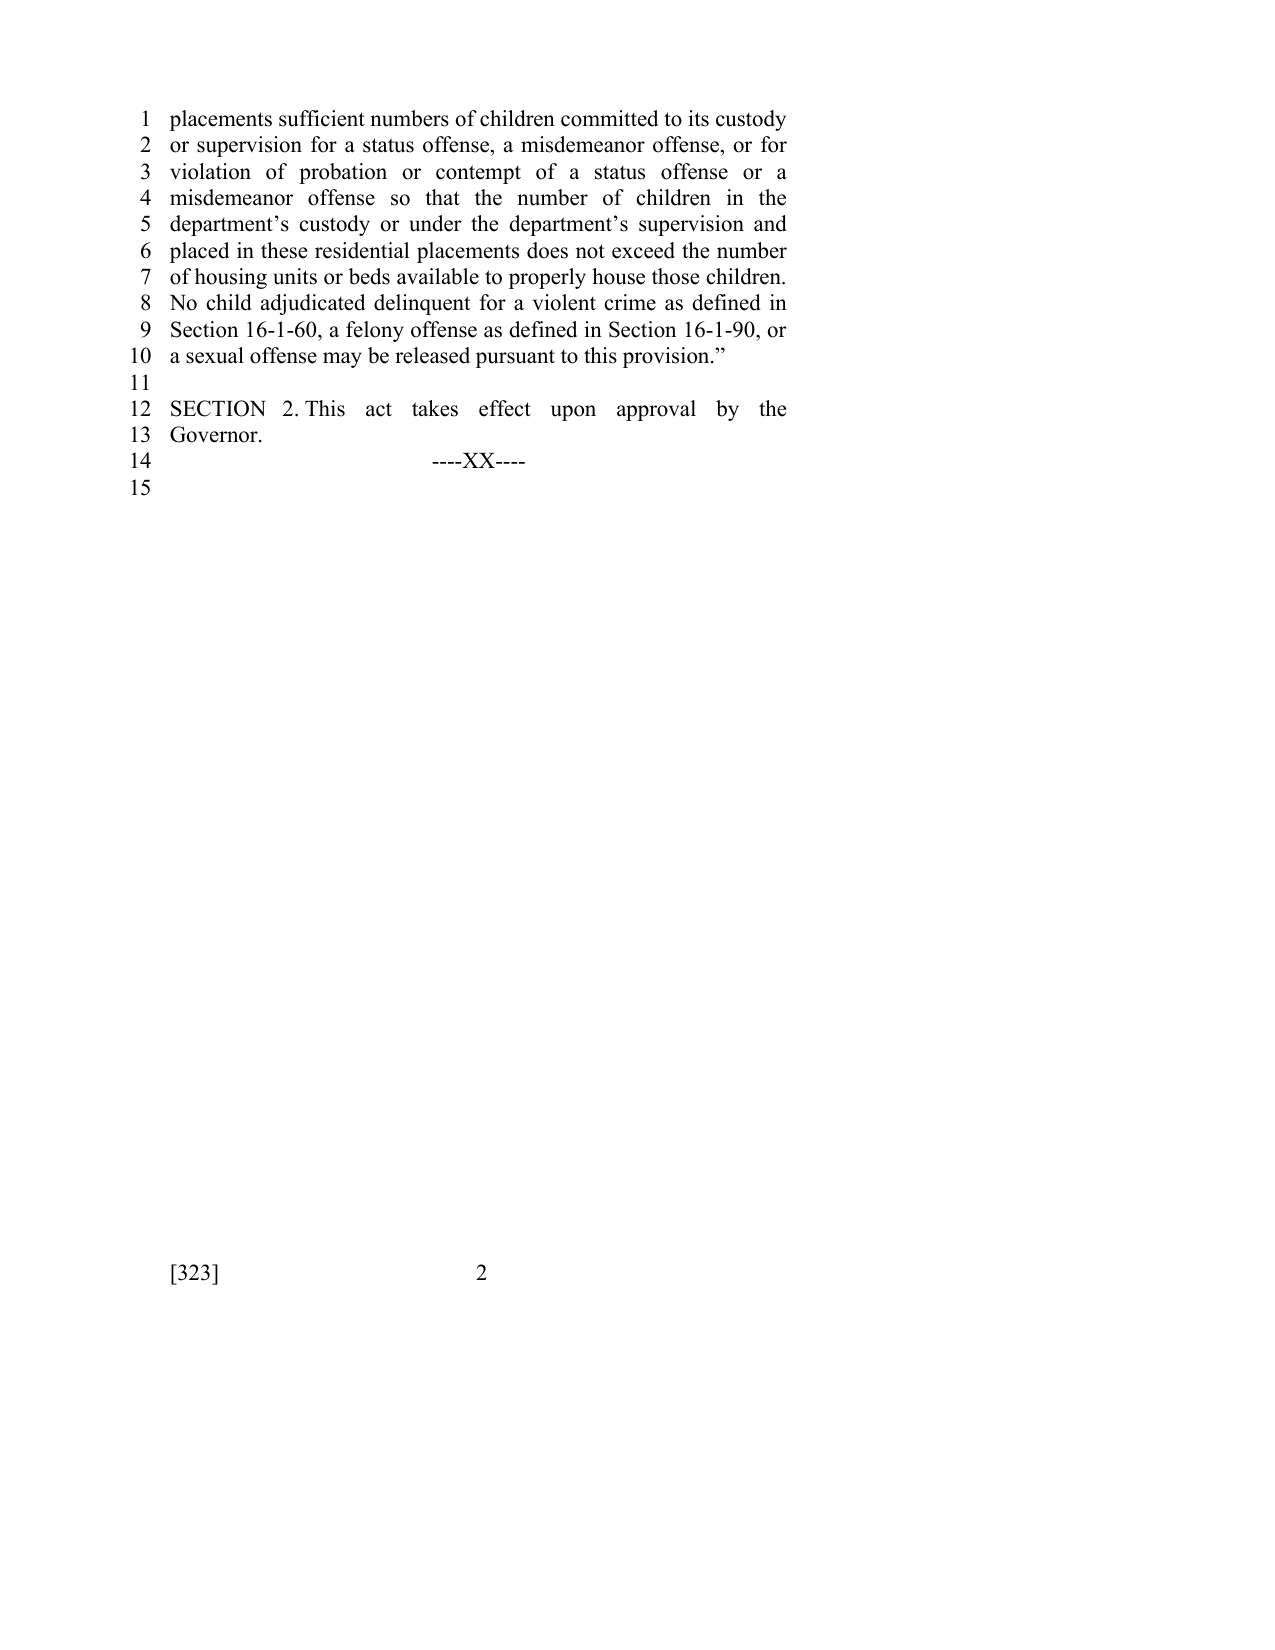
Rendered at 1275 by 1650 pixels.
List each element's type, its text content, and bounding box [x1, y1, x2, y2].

text ----XX---- [169, 448, 787, 474]
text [169, 105, 787, 368]
text SECTION 2. This act takes effect upon approval by the Governor. [169, 395, 787, 448]
